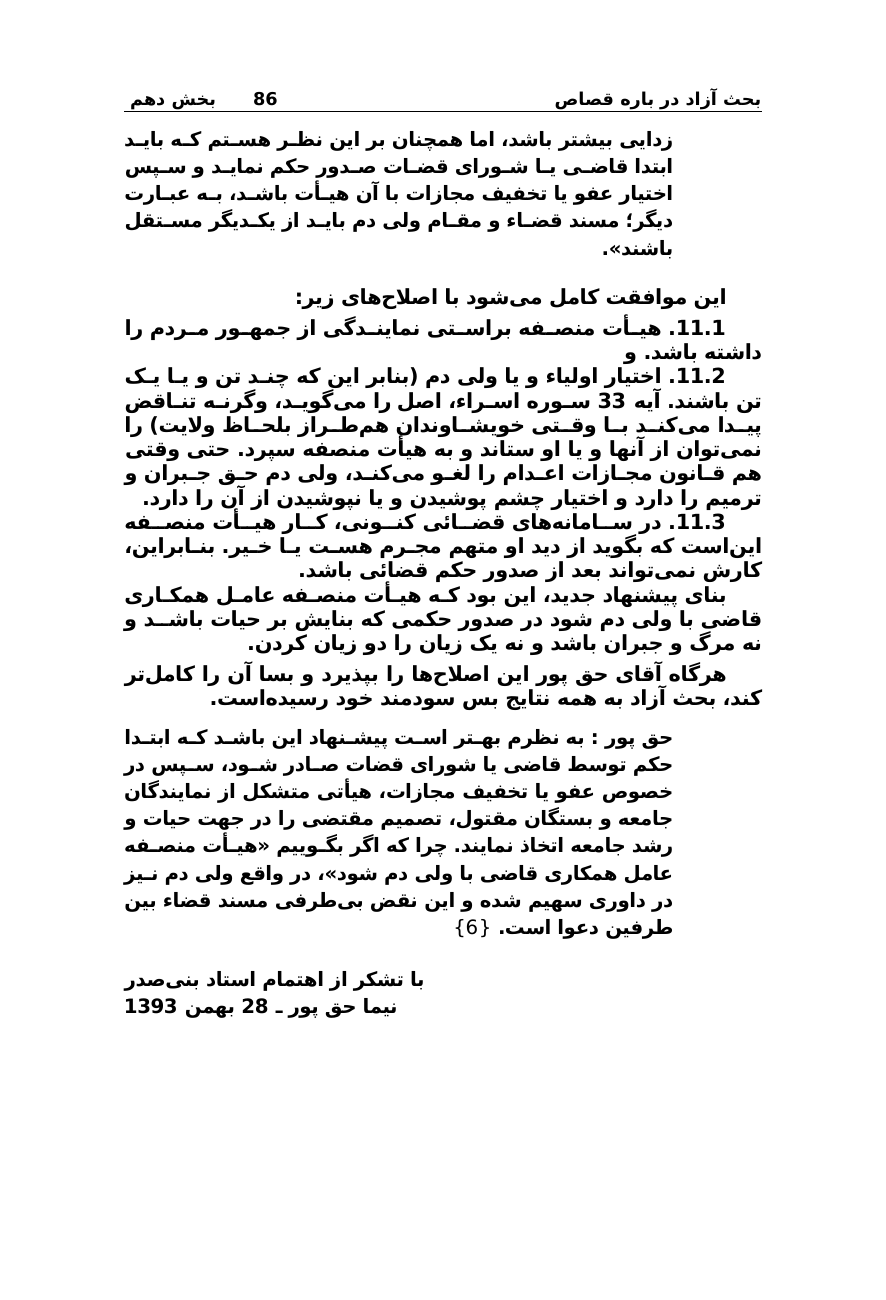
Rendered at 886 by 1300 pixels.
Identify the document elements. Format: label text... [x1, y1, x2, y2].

text بنای پیشنهاد جدید، این بود که هیأت منصفه عامل همکاری قاضی با ولی دم شود در صدور حکمی که بنایش بر حیات باشد و نه مرگ و جبران باشد و نه یک زیان را دو زیان کردن. [124, 583, 762, 656]
text هرگاه آقای حق پور این اصلاح‌ها را بپذیرد و بسا آن‌ را کامل‌تر کند، بحث آزاد به همه نتایج بس سودمند خود رسیده‌است. [124, 662, 762, 710]
text با تشکر از اهتمام استاد بنی‌صدر [124, 964, 673, 992]
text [124, 125, 673, 260]
text نیما حق پور ـ 28 بهمن 1393 [124, 992, 673, 1019]
text 11.3. در سامانه‌های قضائی کنونی، کار هیأت منصفه این‌است که بگوید از دید او متهم مجرم هست یا خیر. بنابراین، کارش نمی‌تواند بعد از صدور حکم قضائی باشد. [124, 510, 762, 583]
text 11.1. هیأت منصفه براستی نمایندگی از جمهور مردم را داشته باشد. و [124, 316, 762, 364]
text این موافقت کامل می‌شود با اصلاح‌های زیر: [124, 285, 762, 309]
text حق پور : به نظرم بهتر است پیشنهاد این باشد که ابتدا حکم توسط قاضی یا شورای قضات صادر شود، سپس در خصوص عفو یا تخفیف مجازات، هیأتی متشکل از نمایندگان جامعه و بستگان مقتول، تصمیم مقتضی را در جهت حیات و رشد جامعه اتخاذ نمایند. چرا که اگر بگوییم «هیأت منصفه عامل همکاری قاضی با ولی دم شود»، در واقع ولی دم نیز در داوری سهیم شده و این نقض بی‌طرفی مسند قضاء بین طرفین دعوا است. {6} [124, 723, 673, 939]
text 11.2. اختیار اولیاء و یا ولی دم (بنابر این که چند تن و یا یک تن باشند. آیه 33 سوره اسراء، اصل را می‌گوید، وگرنه تناقض پیدا می‌کند با وقتی خویشاوندان هم‌طراز بلحاظ ولایت) را نمی‌توان از آنها و یا او ستاند و به هیأت منصفه سپرد. حتی وقتی هم قانون مجازات اعدام را لغو می‌کند، ولی دم حق جبران و ترمیم را دارد و اختیار چشم پوشیدن و یا نپوشیدن از آن ‌را دارد. [124, 364, 762, 510]
